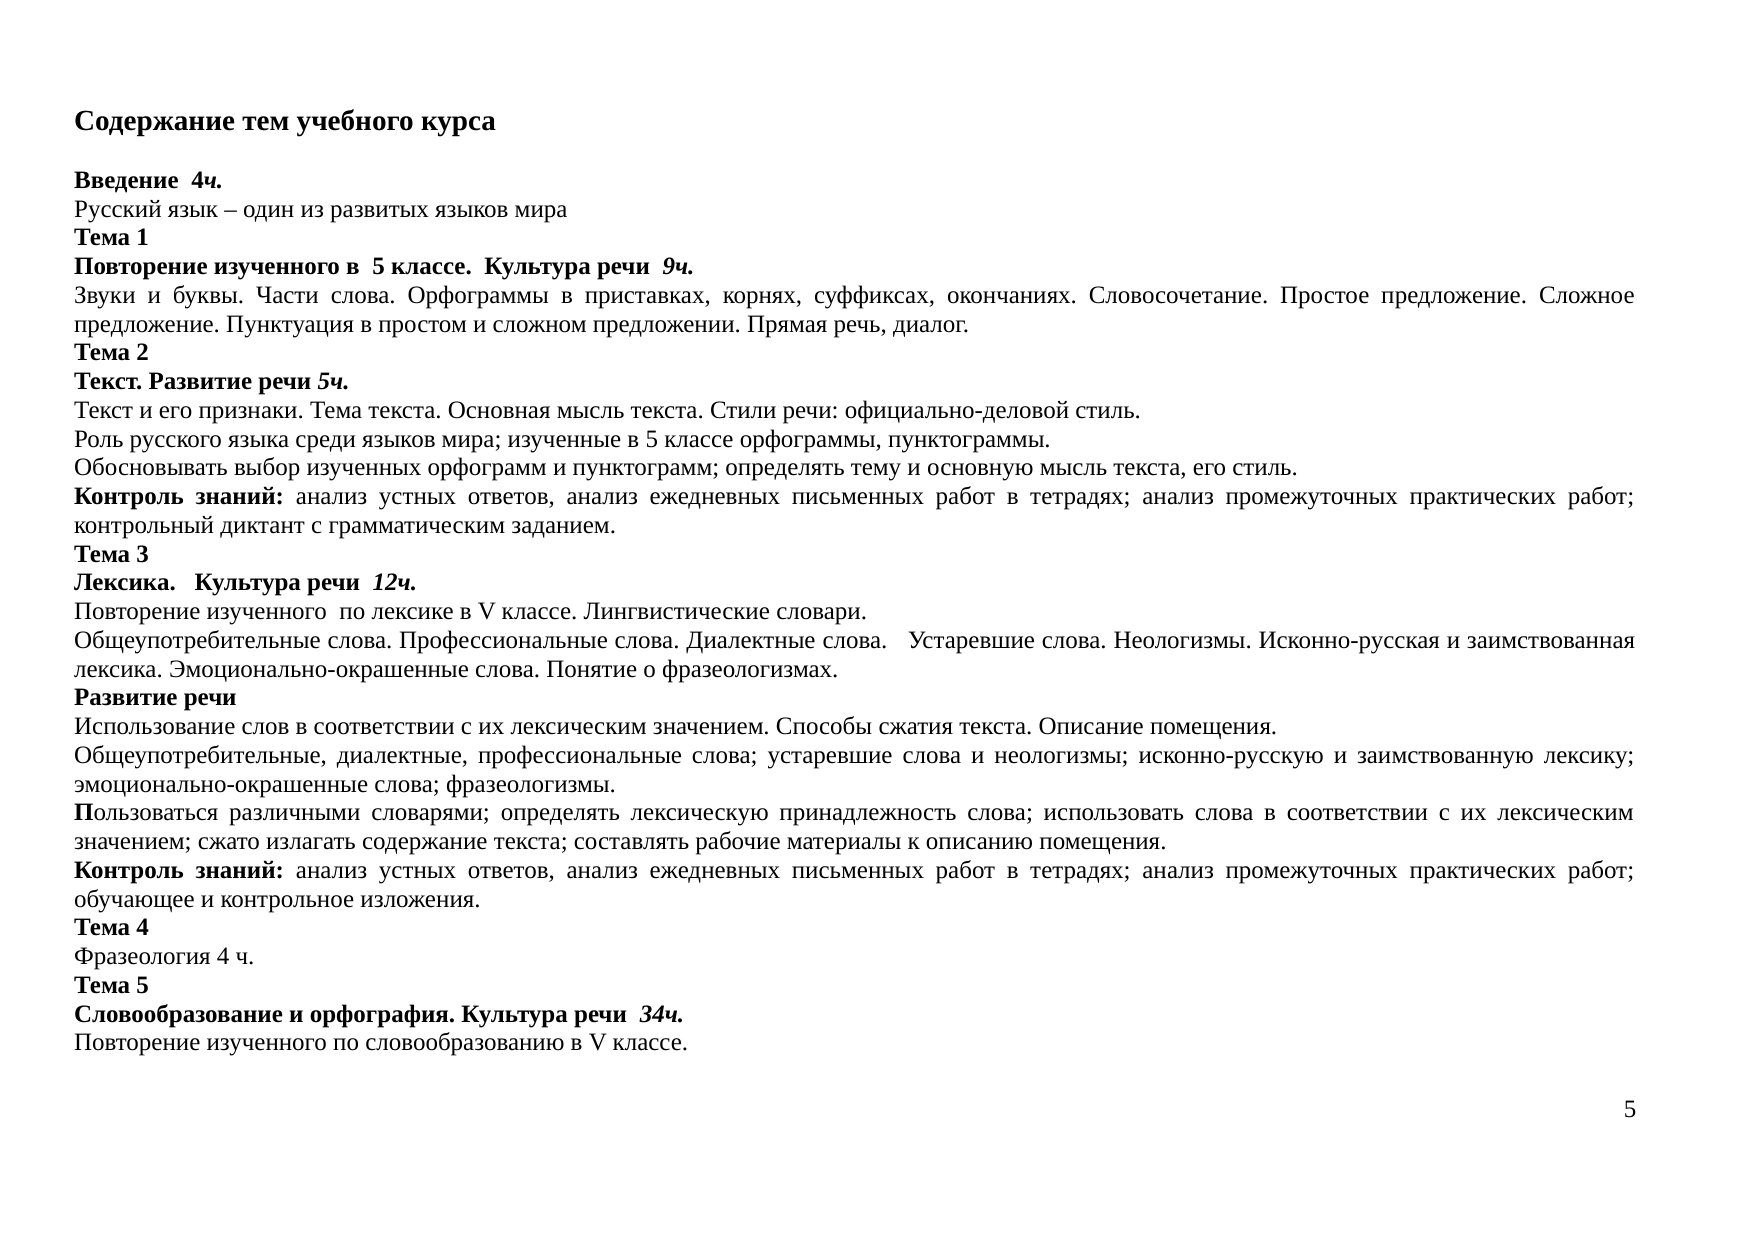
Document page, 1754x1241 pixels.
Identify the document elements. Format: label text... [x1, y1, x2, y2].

text Контроль знаний: анализ устных ответов, анализ ежедневных письменных работ в тетрадях; анализ промежуточных практических работ; контрольный диктант с грамматическим заданием. [74, 481, 1636, 539]
text Повторение изученного в 5 классе. Культура речи 9ч. [74, 251, 1636, 280]
text Использование слов в соответствии с их лексическим значением. Способы сжатия текста. Описание помещения. [74, 711, 1636, 740]
text Содержание тем учебного курса [74, 103, 1636, 136]
text Контроль знаний: анализ устных ответов, анализ ежедневных письменных работ в тетрадях; анализ промежуточных практических работ; обучающее и контрольное изложения. [74, 855, 1636, 912]
text Тема 2 [74, 337, 1636, 366]
text Введение 4ч. [74, 165, 1636, 194]
text Обосновывать выбор изученных орфограмм и пунктограмм; определять тему и основную мысль текста, его стиль. [74, 452, 1636, 481]
text Тема 3 [74, 539, 1636, 567]
text Развитие речи [74, 682, 1636, 711]
text Повторение изученного по лексике в V классе. Лингвистические словари. [74, 596, 1636, 625]
text Текст и его признаки. Тема текста. Основная мысль текста. Стили речи: официально-деловой стиль. [74, 395, 1636, 424]
text Тема 1 [74, 222, 1636, 251]
text Роль русского языка среди языков мира; изученные в 5 классе орфограммы, пунктограммы. [74, 424, 1636, 452]
text Текст. Развитие речи 5ч. [74, 366, 1636, 395]
text Фразеология 4 ч. [74, 941, 1636, 970]
text Лексика. Культура речи 12ч. [74, 567, 1636, 596]
text Тема 4 [74, 912, 1636, 941]
text Русский язык – один из развитых языков мира [74, 194, 1636, 222]
text Звуки и буквы. Части слова. Орфограммы в приставках, корнях, суффиксах, окончаниях. Словосочетание. Простое предложение. Сложное предложение. Пунктуация в простом и сложном предложении. Прямая речь, диалог. [74, 280, 1636, 337]
text Словообразование и орфография. Культура речи 34ч. [74, 999, 1636, 1027]
text Общеупотребительные слова. Профессиональные слова. Диалектные слова. Устаревшие слова. Неологизмы. Исконно-русская и заимствованная лексика. Эмоционально-окрашенные слова. Понятие о фразеологизмах. [74, 625, 1636, 682]
text Повторение изученного по словообразованию в V классе. [74, 1027, 1636, 1056]
text Общеупотребительные, диалектные, профессиональные слова; устаревшие слова и неологизмы; исконно-русскую и заимствованную лексику; эмоционально-окрашенные слова; фразеологизмы. [74, 740, 1636, 797]
text Пользоваться различными словарями; определять лексическую принадлежность слова; использовать слова в соответствии с их лексическим значением; сжато излагать содержание текста; составлять рабочие материалы к описанию помещения. [74, 797, 1636, 855]
text Тема 5 [74, 970, 1636, 999]
